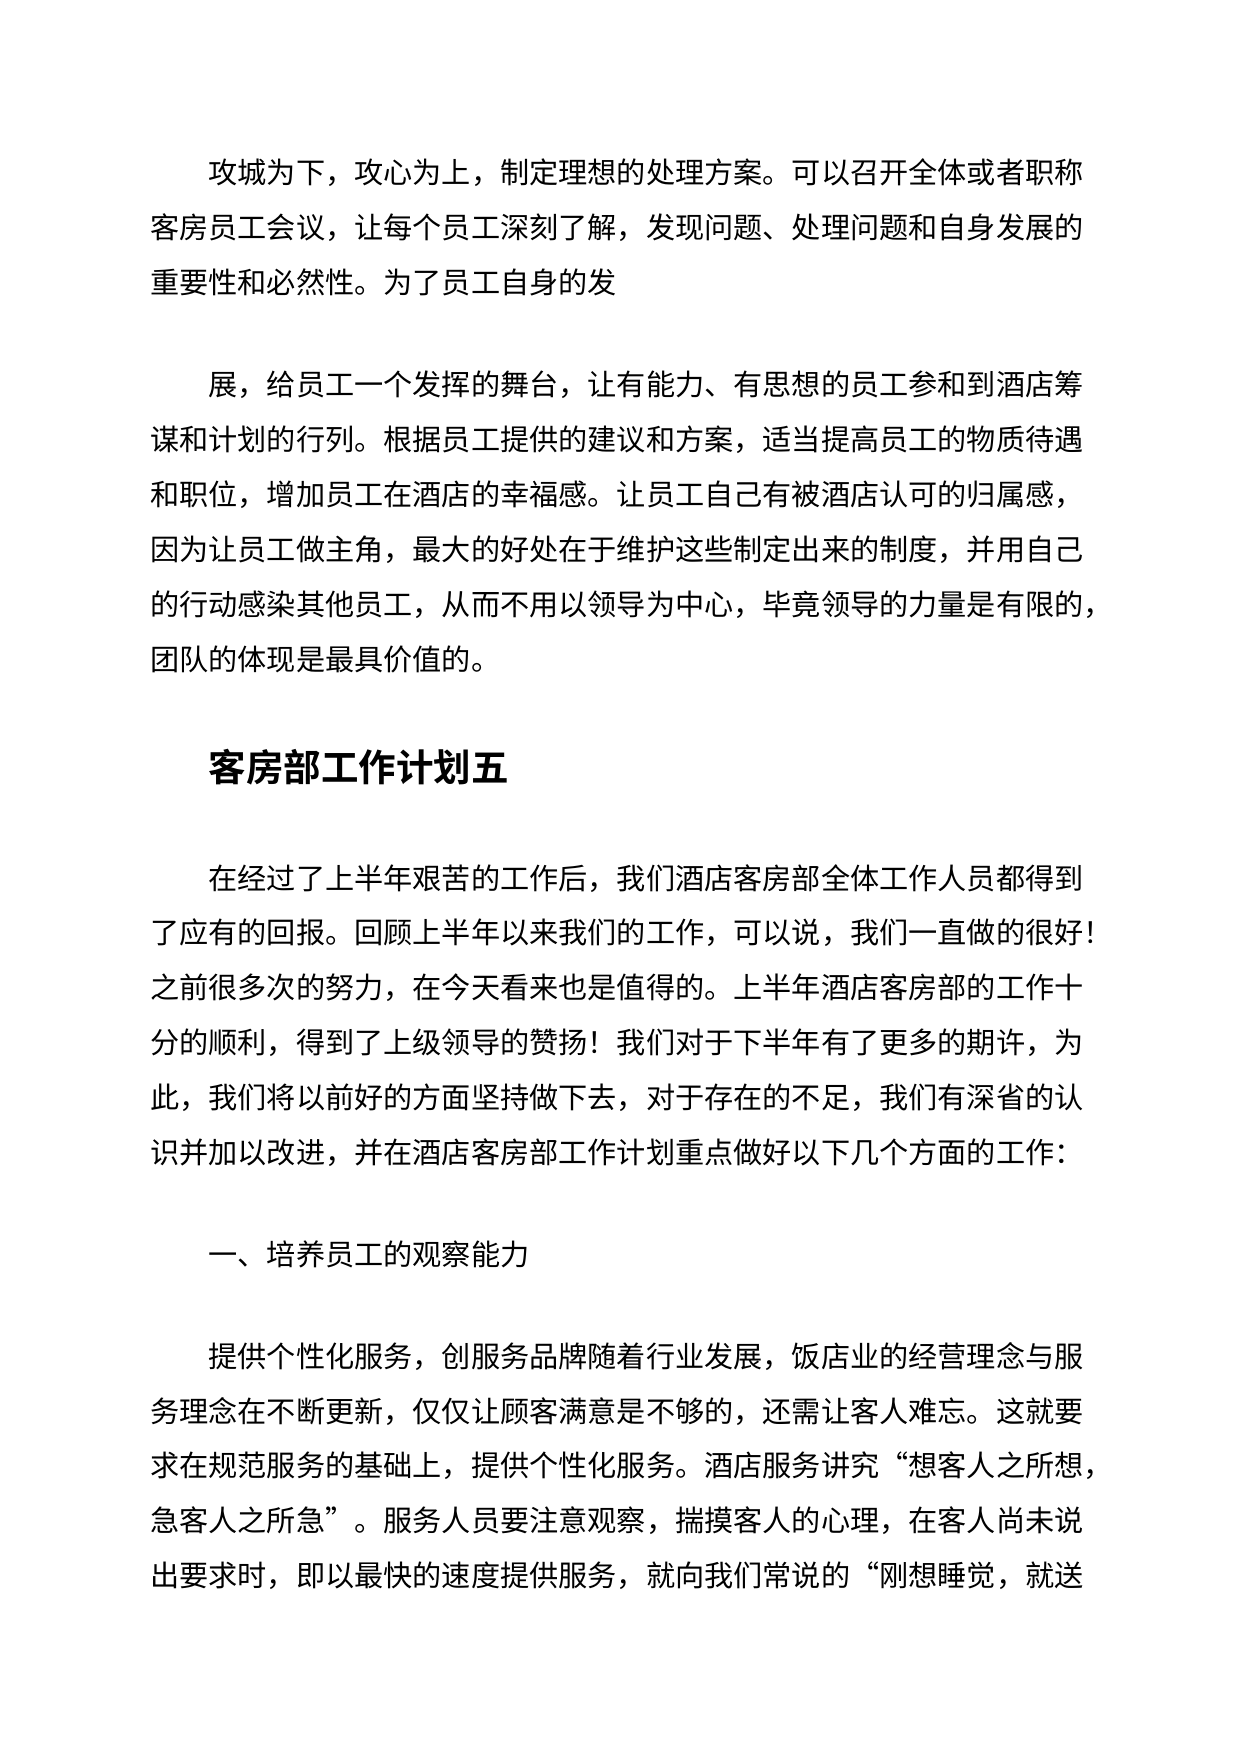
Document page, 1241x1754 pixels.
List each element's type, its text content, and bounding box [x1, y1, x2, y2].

text 展，给员工一个发挥的舞台，让有能力、有思想的员工参和到酒店筹谋和计划的行列。根据员工提供的建议和方案，适当提高员工的物质待遇和职位，增加员工在酒店的幸福感。让员工自己有被酒店认可的归属感，因为让员工做主角，最大的好处在于维护这些制定出来的制度，并用自己的行动感染其他员工，从而不用以领导为中心，毕竟领导的力量是有限的，团队的体现是最具价值的。 [150, 362, 1090, 678]
text 在经过了上半年艰苦的工作后，我们酒店客房部全体工作人员都得到了应有的回报。回顾上半年以来我们的工作，可以说，我们一直做的很好！之前很多次的努力，在今天看来也是值得的。上半年酒店客房部的工作十分的顺利，得到了上级领导的赞扬！我们对于下半年有了更多的期许，为此，我们将以前好的方面坚持做下去，对于存在的不足，我们有深省的认识并加以改进，并在酒店客房部工作计划重点做好以下几个方面的工作： [150, 855, 1090, 1172]
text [150, 1333, 1090, 1595]
text 一、培养员工的观察能力 [150, 1231, 1090, 1274]
text 攻城为下，攻心为上，制定理想的处理方案。可以召开全体或者职称客房员工会议，让每个员工深刻了解，发现问题、处理问题和自身发展的重要性和必然性。为了员工自身的发 [150, 150, 1090, 302]
text 客房部工作计划五 [150, 738, 1090, 792]
